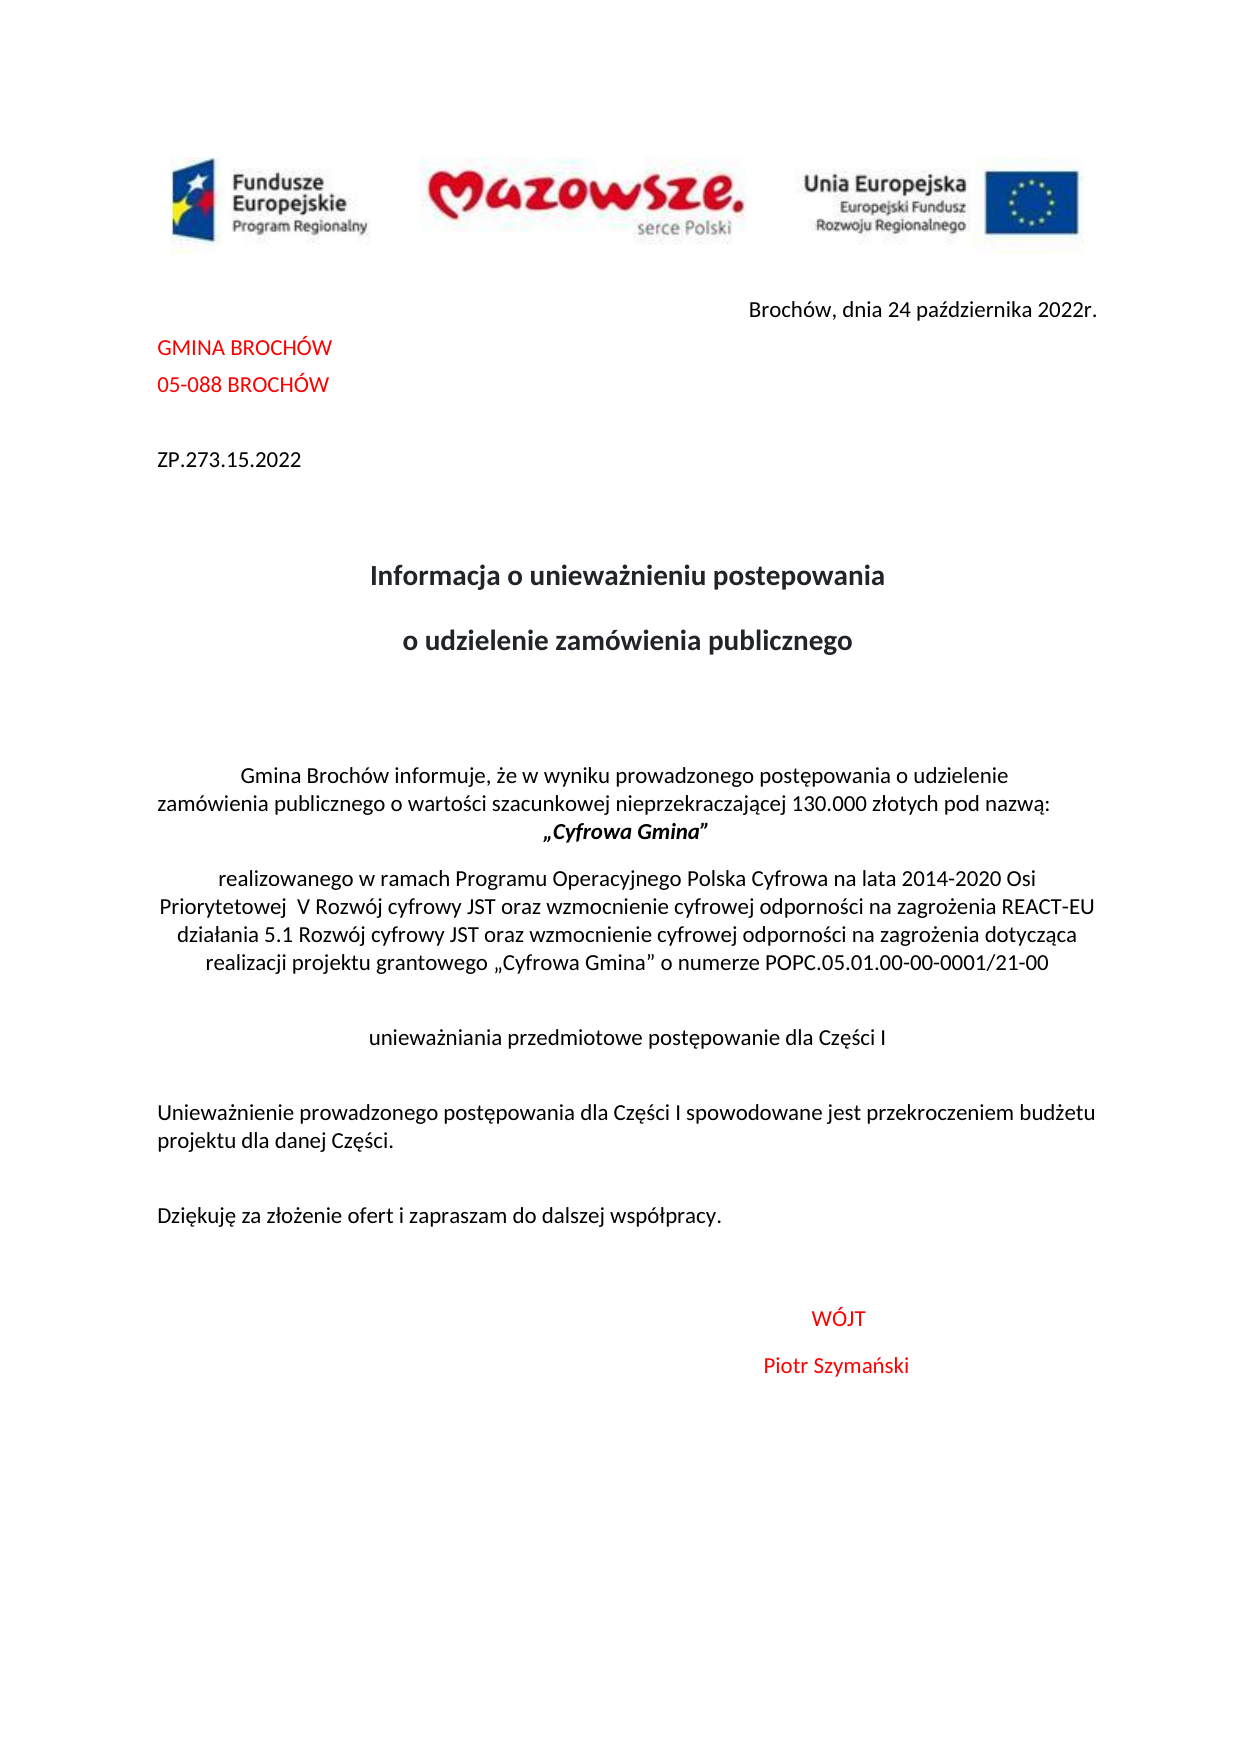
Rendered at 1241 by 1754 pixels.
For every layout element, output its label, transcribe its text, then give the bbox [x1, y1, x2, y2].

text o udzielenie zamówienia publicznego [148, 622, 1107, 657]
text Informacja o unieważnieniu postepowania [148, 557, 1107, 593]
text Piotr Szymański [738, 1351, 1107, 1379]
text „Cyfrowa Gmina” [148, 817, 1107, 846]
text unieważniania przedmiotowe postępowanie dla Części I [157, 1023, 1098, 1051]
text ZP.273.15.2022 [157, 445, 1098, 473]
text 05-088 BROCHÓW [157, 370, 1098, 398]
text Unieważnienie prowadzonego postępowania dla Części I spowodowane jest przekroczeniem budżetu projektu dla danej Części. [157, 1098, 1098, 1154]
text Dziękuję za złożenie ofert i zapraszam do dalszej współpracy. [157, 1201, 1098, 1229]
text GMINA BROCHÓW [157, 333, 1098, 361]
text realizowanego w ramach Programu Operacyjnego Polska Cyfrowa na lata 2014-2020 Osi Priorytetowej V Rozwój cyfrowy JST oraz wzmocnienie cyfrowej odporności na zagrożenia REACT-EU działania 5.1 Rozwój cyfrowy JST oraz wzmocnienie cyfrowej odporności na zagrożenia dotycząca realizacji projektu grantowego „Cyfrowa Gmina” o numerze POPC.05.01.00-00-0001/21-00 [157, 864, 1098, 976]
text Brochów, dnia 24 października 2022r. [157, 295, 1098, 323]
text Gmina Brochów informuje, że w wyniku prowadzonego postępowania o udzielenie zamówienia publicznego o wartości szacunkowej nieprzekraczającej 130.000 złotych pod nazwą: [157, 761, 1098, 817]
text WÓJT [738, 1304, 1107, 1332]
picture [170, 157, 1085, 254]
